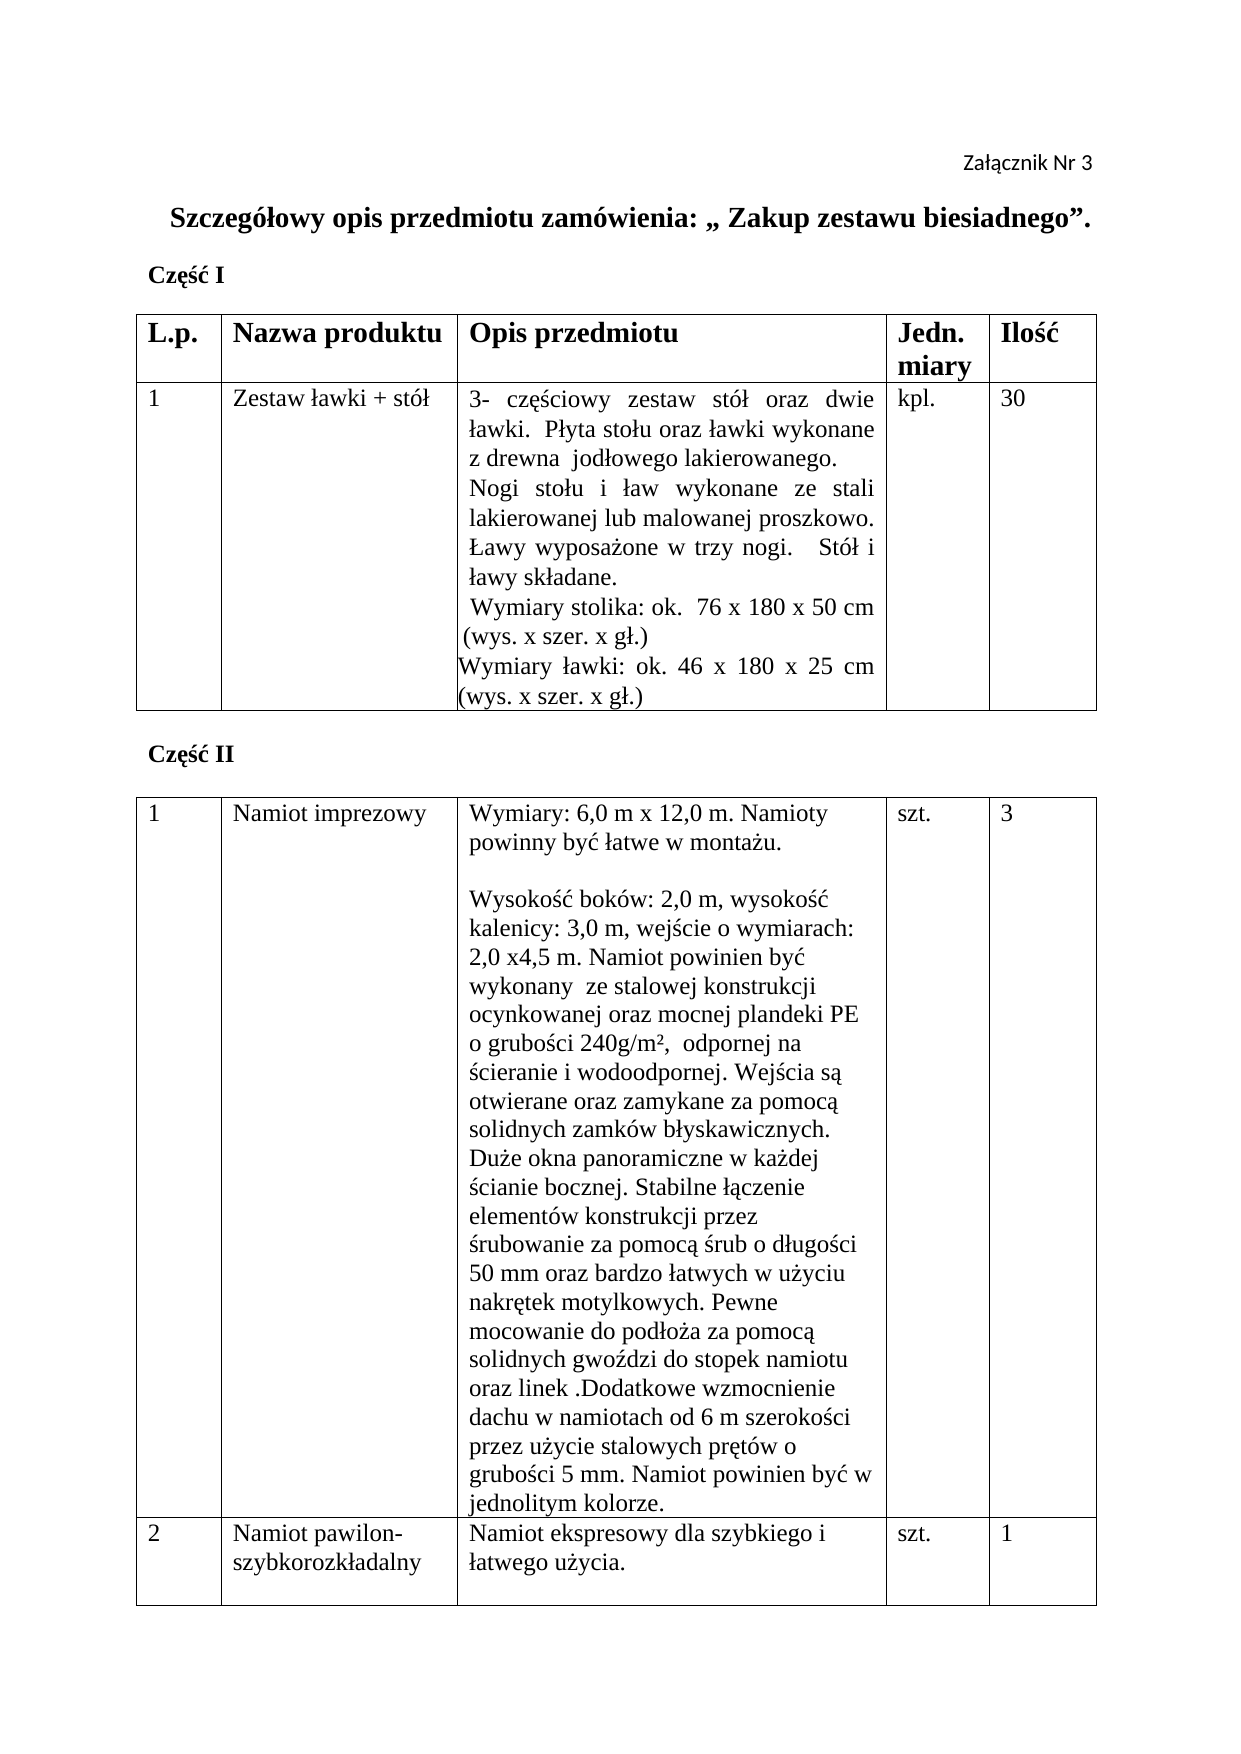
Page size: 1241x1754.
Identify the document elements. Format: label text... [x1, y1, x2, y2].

table_cell szt. [887, 798, 989, 1517]
table_header Opis przedmiotu [458, 315, 886, 382]
table_header Jedn. miary [887, 315, 989, 382]
table_header Ilość [990, 315, 1096, 382]
table_cell 3 [990, 798, 1096, 1517]
table_cell Namiot imprezowy [222, 798, 457, 1517]
table_cell Część II [136, 711, 1096, 797]
text Szczegółowy opis przedmiotu zamówienia: „ Zakup zestawu biesiadnego”. [148, 201, 1093, 234]
table_header Nazwa produktu [222, 315, 457, 382]
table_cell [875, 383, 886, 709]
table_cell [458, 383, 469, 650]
text Część I [148, 260, 1093, 289]
table_cell Zestaw ławki + stół [222, 383, 457, 709]
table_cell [222, 1518, 457, 1605]
table_cell 1 [137, 798, 221, 1517]
text Załącznik Nr 3 [148, 148, 1093, 176]
table_cell kpl. [887, 383, 989, 709]
table_cell Wymiary: 6,0 m x 12,0 m. Namioty powinny być łatwe w montażu. Wysokość boków: 2,0 m, wysokość kalenicy: 3,0 m, wejście o wymiarach: 2,0 x4,5 m. Namiot powinien być wykonany ze stalowej konstrukcji ocynkowanej oraz mocnej plandeki PE o grubości 240g/m², odpornej na ścieranie i wodoodpornej. Wejścia są otwierane oraz zamykane za pomocą solidnych zamków błyskawicznych. Duże okna panoramiczne w każdej ścianie bocznej. Stabilne łączenie elementów konstrukcji przez śrubowanie za pomocą śrub o długości 50 mm oraz bardzo łatwych w użyciu nakrętek motylkowych. Pewne mocowanie do podłoża za pomocą solidnych gwoździ do stopek namiotu oraz linek .Dodatkowe wzmocnienie dachu w namiotach od 6 m szerokości przez użycie stalowych prętów o grubości 5 mm. Namiot powinien być w jednolitym kolorze. [458, 798, 886, 1517]
table_cell 1 [137, 383, 221, 709]
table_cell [458, 1518, 886, 1605]
table_cell szt. [887, 1518, 989, 1605]
table_cell 2 [137, 1518, 221, 1605]
table_cell 30 [990, 383, 1096, 709]
table_cell 1 [990, 1518, 1096, 1605]
table_header L.p. [137, 315, 221, 382]
